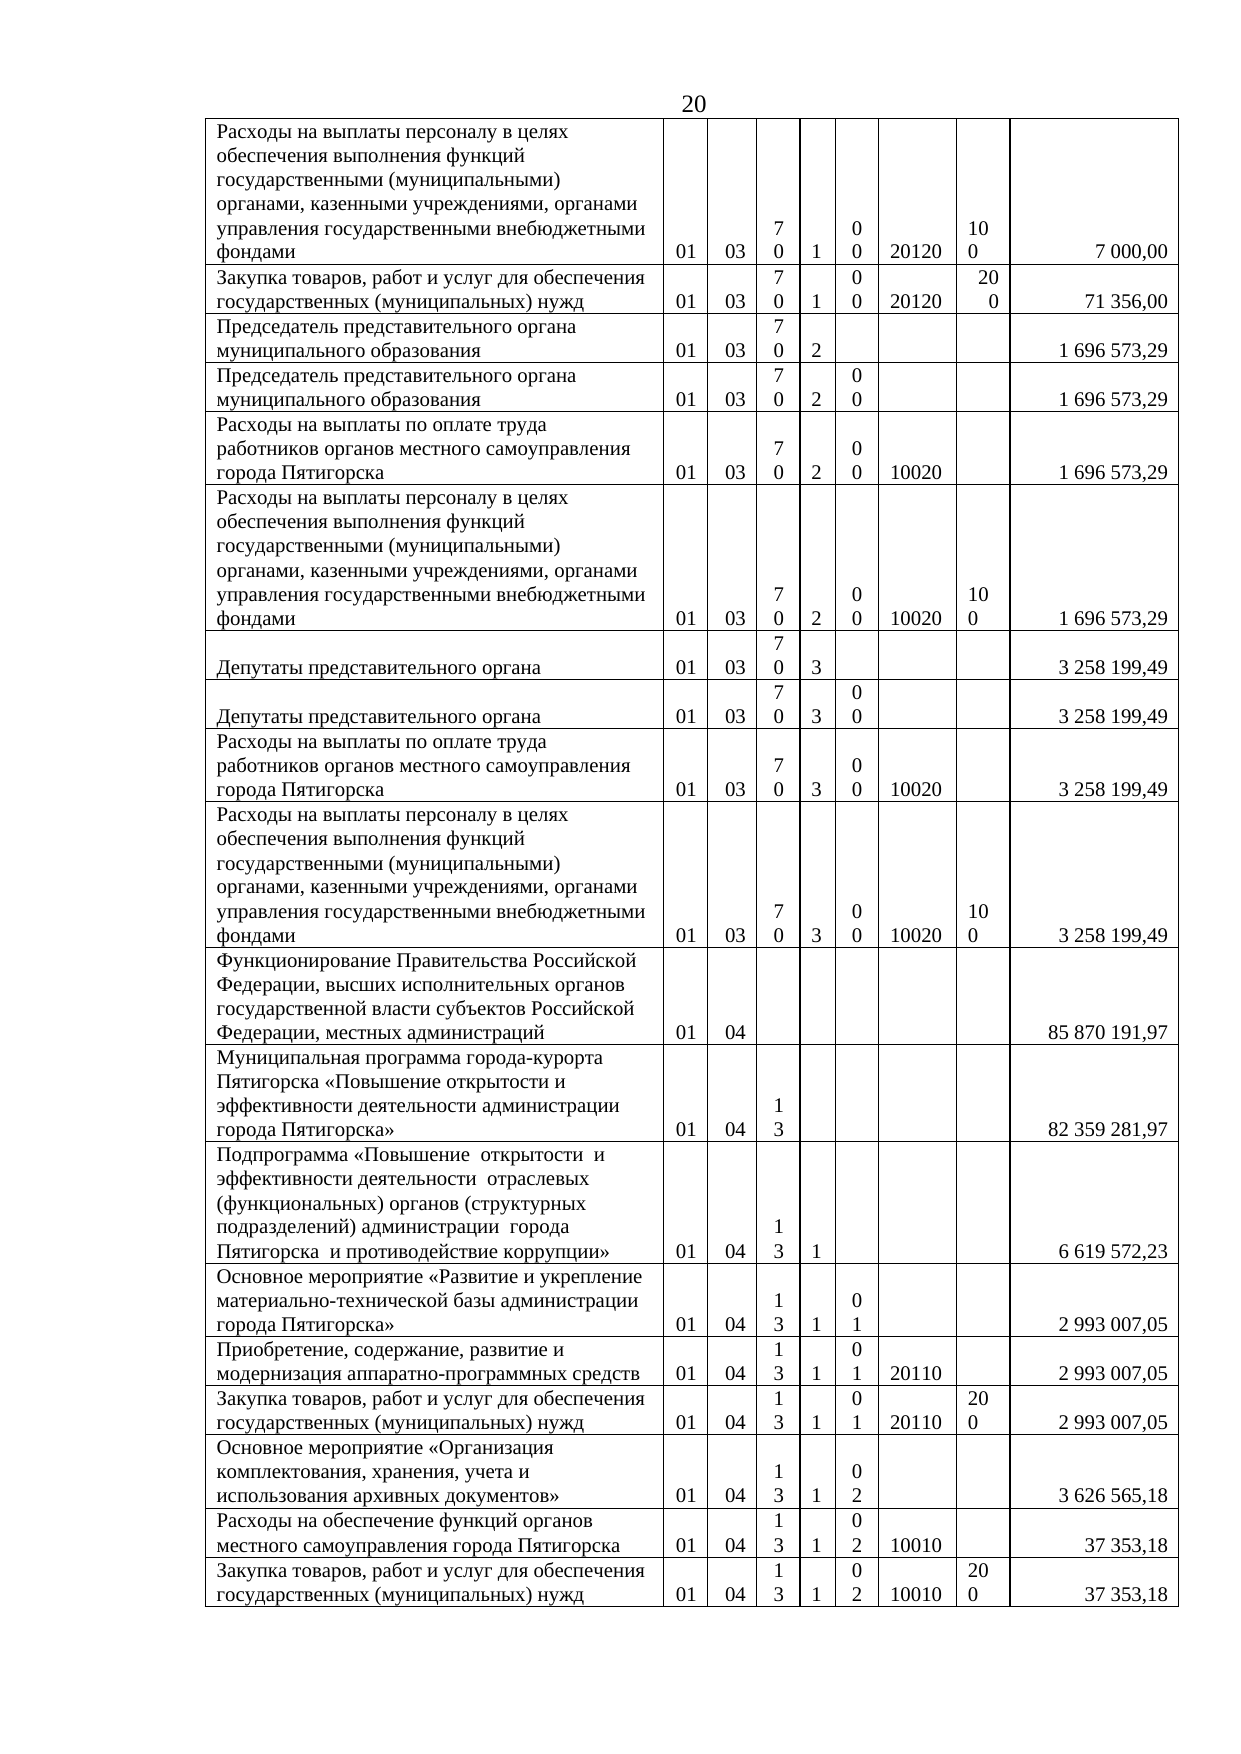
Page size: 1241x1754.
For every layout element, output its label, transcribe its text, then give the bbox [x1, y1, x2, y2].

table_cell 1 [801, 1386, 835, 1434]
table_cell Приобретение, содержание, развитие и модернизация аппаратно-программных средств [206, 1337, 663, 1385]
table_cell 1 696 573,29 [1011, 485, 1178, 630]
table_cell 01 [664, 948, 707, 1044]
table_cell 10020 [879, 729, 956, 801]
table_cell 70 [757, 314, 799, 362]
table_cell 1 696 573,29 [1011, 412, 1178, 484]
table_cell 01 [664, 1386, 707, 1434]
table_cell [957, 1142, 1009, 1263]
table_cell 200 [957, 1386, 1009, 1434]
table_cell 37 353,18 [1011, 1509, 1178, 1557]
table_cell 01 [664, 1509, 707, 1557]
table_cell [957, 1435, 1009, 1507]
table_cell 10010 [879, 1509, 956, 1557]
table_cell Депутаты представительного органа [206, 680, 663, 728]
table_cell 00 [836, 680, 878, 728]
table_cell Закупка товаров, работ и услуг для обеспечения государственных (муниципальных) нужд [206, 1558, 663, 1606]
table_cell [879, 1142, 956, 1263]
table_cell 1 [801, 1142, 835, 1263]
table_cell 1 [801, 119, 835, 263]
table_cell 10020 [879, 485, 956, 630]
table_cell 03 [708, 631, 756, 679]
table_cell 13 [757, 1264, 799, 1336]
table_cell [836, 948, 878, 1044]
table_cell 2 [801, 314, 835, 362]
table_cell 01 [664, 119, 707, 263]
table_cell 02 [836, 1435, 878, 1507]
table_cell 2 [801, 363, 835, 411]
table_cell Председатель представительного органа муниципального образования [206, 314, 663, 362]
table_cell Расходы на обеспечение функций органов местного самоуправления города Пятигорска [206, 1509, 663, 1557]
table_cell 04 [708, 1435, 756, 1507]
table_cell 00 [836, 363, 878, 411]
table_cell 01 [664, 363, 707, 411]
table_cell [879, 363, 956, 411]
table_cell [879, 1264, 956, 1336]
table_cell 2 993 007,05 [1011, 1337, 1178, 1385]
table_cell 3 [801, 680, 835, 728]
table_cell 70 [757, 119, 799, 263]
table_cell Основное мероприятие «Организация комплектования, хранения, учета и использования архивных документов» [206, 1435, 663, 1507]
table_cell 71 356,00 [1011, 265, 1178, 313]
table_cell 13 [757, 1045, 799, 1141]
table_cell 02 [836, 1558, 878, 1606]
table_cell 03 [708, 802, 756, 947]
table_cell 01 [664, 1045, 707, 1141]
table_cell [836, 631, 878, 679]
table_cell [957, 1264, 1009, 1336]
table_cell Муниципальная программа города-курорта Пятигорска «Повышение открытости и эффективности деятельности администрации города Пятигорска» [206, 1045, 663, 1141]
table_cell 20110 [879, 1337, 956, 1385]
table_cell Расходы на выплаты по оплате труда работников органов местного самоуправления города Пятигорска [206, 412, 663, 484]
table_cell 3 626 565,18 [1011, 1435, 1178, 1507]
table_cell 01 [664, 1435, 707, 1507]
table_cell [957, 1337, 1009, 1385]
table_cell 04 [708, 1386, 756, 1434]
table_cell 100 [957, 802, 1009, 947]
table_cell 00 [836, 412, 878, 484]
table_cell 70 [757, 412, 799, 484]
table_cell 01 [664, 1142, 707, 1263]
table_cell 13 [757, 1558, 799, 1606]
table_cell Подпрограмма «Повышение открытости и эффективности деятельности отраслевых (функциональных) органов (структурных подразделений) администрации города Пятигорска и противодействие коррупции» [206, 1142, 663, 1263]
table_cell 3 258 199,49 [1011, 729, 1178, 801]
table_cell [957, 412, 1009, 484]
table_cell 00 [836, 802, 878, 947]
table_cell 37 353,18 [1011, 1558, 1178, 1606]
table_cell 2 993 007,05 [1011, 1264, 1178, 1336]
table_cell 10010 [879, 1558, 956, 1606]
table_cell 00 [836, 729, 878, 801]
table_cell Функционирование Правительства Российской Федерации, высших исполнительных органов государственной власти субъектов Российской Федерации, местных администраций [206, 948, 663, 1044]
table_cell 02 [836, 1509, 878, 1557]
table_cell 85 870 191,97 [1011, 948, 1178, 1044]
table_cell 03 [708, 363, 756, 411]
table_cell 20120 [879, 265, 956, 313]
table_cell 2 [801, 412, 835, 484]
table_cell 20110 [879, 1386, 956, 1434]
table_cell 01 [836, 1337, 878, 1385]
table_cell 3 258 199,49 [1011, 680, 1178, 728]
table_cell 3 258 199,49 [1011, 631, 1178, 679]
table_cell [836, 1045, 878, 1141]
table_cell 70 [757, 363, 799, 411]
table_cell 01 [836, 1264, 878, 1336]
table_cell Депутаты представительного органа [206, 631, 663, 679]
table_cell 1 [801, 1435, 835, 1507]
table_cell 20120 [879, 119, 956, 263]
table_cell 00 [836, 485, 878, 630]
table_cell 13 [757, 1509, 799, 1557]
table_cell 01 [664, 1558, 707, 1606]
table_cell 01 [664, 265, 707, 313]
table_cell 13 [757, 1386, 799, 1434]
table_cell 1 [801, 1558, 835, 1606]
table_cell 10020 [879, 412, 956, 484]
table_cell 10020 [879, 802, 956, 947]
table_cell 04 [708, 1337, 756, 1385]
table_cell [879, 1435, 956, 1507]
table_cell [206, 119, 663, 263]
table_cell 13 [757, 1337, 799, 1385]
table_cell [879, 631, 956, 679]
table_cell [957, 631, 1009, 679]
table_cell 03 [708, 485, 756, 630]
table_cell [879, 680, 956, 728]
table_cell Закупка товаров, работ и услуг для обеспечения государственных (муниципальных) нужд [206, 265, 663, 313]
table_cell 70 [757, 631, 799, 679]
table_cell 04 [708, 1045, 756, 1141]
table_cell [957, 314, 1009, 362]
table_cell [957, 1509, 1009, 1557]
table_cell 00 [836, 265, 878, 313]
table_cell 04 [708, 1142, 756, 1263]
table_cell [957, 363, 1009, 411]
table_cell Расходы на выплаты по оплате труда работников органов местного самоуправления города Пятигорска [206, 729, 663, 801]
table_cell 13 [757, 1142, 799, 1263]
table_cell [957, 948, 1009, 1044]
table_cell 7 000,00 [1011, 119, 1178, 263]
table_cell 01 [836, 1386, 878, 1434]
table_cell Председатель представительного органа муниципального образования [206, 363, 663, 411]
table_cell 13 [757, 1435, 799, 1507]
table_cell 200 [957, 1558, 1009, 1606]
table_cell [879, 948, 956, 1044]
table_cell 70 [757, 485, 799, 630]
table_cell 03 [708, 412, 756, 484]
table_cell [957, 729, 1009, 801]
table_cell 3 [801, 802, 835, 947]
table_cell 1 696 573,29 [1011, 314, 1178, 362]
table_cell 70 [757, 265, 799, 313]
table_cell 3 258 199,49 [1011, 802, 1178, 947]
table_cell [801, 948, 835, 1044]
table_cell 82 359 281,97 [1011, 1045, 1178, 1141]
table_cell 100 [957, 485, 1009, 630]
table_cell [801, 1045, 835, 1141]
table_cell 01 [664, 485, 707, 630]
table_cell [957, 680, 1009, 728]
table_cell 1 [801, 1264, 835, 1336]
table_cell [836, 1142, 878, 1263]
table_cell 200 [957, 265, 1009, 313]
table_cell 6 619 572,23 [1011, 1142, 1178, 1263]
table_cell 1 [801, 265, 835, 313]
table_cell 01 [664, 412, 707, 484]
table_cell 04 [708, 948, 756, 1044]
table_cell 00 [836, 119, 878, 263]
table_cell Основное мероприятие «Развитие и укрепление материально-технической базы администрации города Пятигорска» [206, 1264, 663, 1336]
table_cell 1 [801, 1337, 835, 1385]
table_cell 03 [708, 729, 756, 801]
table_cell 2 [801, 485, 835, 630]
table_cell [957, 1045, 1009, 1141]
table_cell 01 [664, 729, 707, 801]
table_cell 100 [957, 119, 1009, 263]
table_cell 01 [664, 680, 707, 728]
table_cell [879, 314, 956, 362]
table_cell 03 [708, 314, 756, 362]
table_cell 04 [708, 1558, 756, 1606]
table_cell [879, 1045, 956, 1141]
table_cell [757, 948, 799, 1044]
table_cell 01 [664, 631, 707, 679]
table_cell 1 [801, 1509, 835, 1557]
table_cell Закупка товаров, работ и услуг для обеспечения государственных (муниципальных) нужд [206, 1386, 663, 1434]
table_cell 01 [664, 314, 707, 362]
table_cell 70 [757, 729, 799, 801]
table_cell 03 [708, 680, 756, 728]
table_cell 3 [801, 631, 835, 679]
table_cell 01 [664, 1264, 707, 1336]
table_cell 01 [664, 1337, 707, 1385]
table_cell 70 [757, 802, 799, 947]
table_cell 1 696 573,29 [1011, 363, 1178, 411]
table_cell 01 [664, 802, 707, 947]
table_cell 03 [708, 119, 756, 263]
table_cell 04 [708, 1264, 756, 1336]
table_cell 70 [757, 680, 799, 728]
table_cell 2 993 007,05 [1011, 1386, 1178, 1434]
table_cell 3 [801, 729, 835, 801]
table_cell 04 [708, 1509, 756, 1557]
table_cell 03 [708, 265, 756, 313]
table_cell [836, 314, 878, 362]
